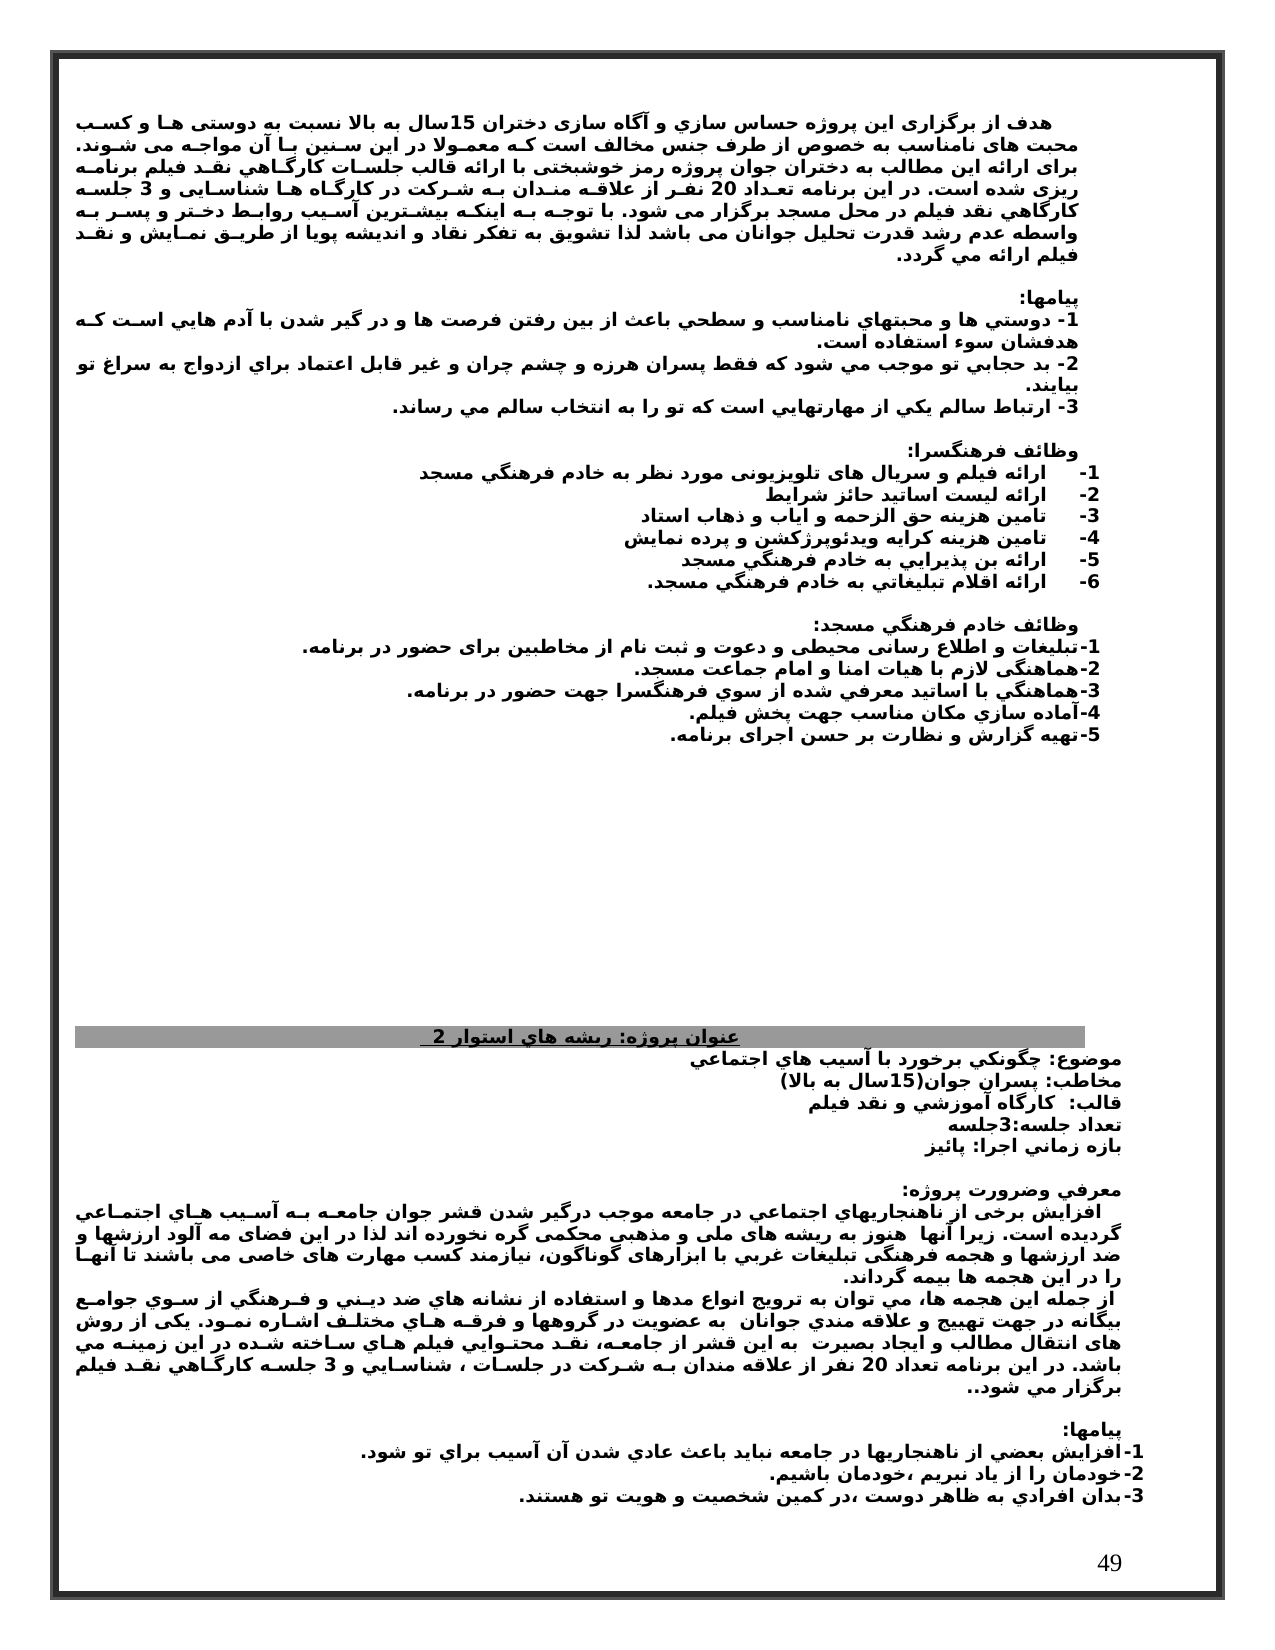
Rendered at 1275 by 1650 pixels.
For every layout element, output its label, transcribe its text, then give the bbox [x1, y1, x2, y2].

text وظائف خادم فرهنگي مسجد: [75, 614, 1079, 636]
text 2- بد حجابي تو موجب مي شود كه فقط پسران هرزه و چشم چران و غير قابل اعتماد براي ازدواج به سراغ تو بيايند. [75, 353, 1079, 396]
text موضوع: چگونكي برخورد با آسيب هاي اجتماعي [75, 1048, 1122, 1070]
text 3- ارتباط سالم يكي از مهارتهايي است كه تو را به انتخاب سالم مي رساند. [75, 396, 1079, 418]
text قالب: كارگاه آموزشي و نقد فيلم [75, 1092, 1122, 1113]
text 1- دوستي ها و محبتهاي نامناسب و سطحي باعث از بين رفتن فرصت ها و در گير شدن با آدم هايي است كه هدفشان سوء استفاده است. [75, 309, 1079, 353]
text وظائف فرهنگسرا: [75, 440, 1079, 462]
list تبلیغات و اطلاع رسانی محیطی و دعوت و ثبت نام از مخاطبين برای حضور در برنامه. [75, 636, 1080, 658]
text پیامها: [75, 287, 1079, 309]
list آماده سازي مكان مناسب جهت پخش فیلم. [75, 702, 1080, 724]
list ارائه ليست اساتيد حائز شرايط [75, 483, 1079, 505]
list هماهنگی لازم با هیات امنا و امام جماعت مسجد. [75, 658, 1080, 680]
list ارائه اقلام تبليغاتي به خادم فرهنگي مسجد. [75, 571, 1079, 593]
list تامين هزينه كرايه ويدئوپرژكشن و پرده نمايش [75, 527, 1079, 549]
text بازه زماني اجرا: پائيز [75, 1135, 1122, 1157]
list افزايش بعضي از ناهنجاريها در جامعه نبايد باعث عادي شدن آن آسيب براي تو شود. [75, 1441, 1123, 1463]
text مخاطب: پسران جوان(15سال به بالا) [75, 1070, 1122, 1092]
list ارائه فيلم و سریال های تلویزیونی مورد نظر به خادم فرهنگي مسجد [75, 462, 1079, 483]
text معرفي وضرورت پروژه: [75, 1179, 1122, 1201]
text تعداد جلسه:3جلسه [75, 1113, 1122, 1135]
text هدف از برگزاری این پروژه حساس سازي و آگاه سازی دختران 15سال به بالا نسبت به دوستی ها و کسب محبت های نامناسب به خصوص از طرف جنس مخالف است که معمولا در این سنین با آن مواجه می شوند. برای ارائه این مطالب به دختران جوان پروژه رمز خوشبختی با ارائه قالب جلسات كارگاهي نقد فیلم برنامه ریزی شده است. در این برنامه تعداد 20 نفر از علاقه مندان به شرکت در کارگاه ها شناسایی و 3 جلسه کارگاهي نقد فیلم در محل مسجد برگزار می شود. با توجه به اینکه بیشترین آسیب روابط دختر و پسر به واسطه عدم رشد قدرت تحلیل جوانان می باشد لذا تشویق به تفکر نقاد و اندیشه پویا از طریق نمایش و نقد فیلم ارائه مي گردد. [75, 112, 1079, 265]
list ارائه بن پذيرايي به خادم فرهنگي مسجد [75, 549, 1079, 571]
text از جمله اين هجمه ها، مي توان به ترويج انواع مدها و استفاده از نشانه هاي ضد ديني و فرهنگي از سوي جوامع بيگانه در جهت تهييج و علاقه مندي جوانان به عضويت در گروهها و فرقه هاي مختلف اشاره نمود. یکی از روش های انتقال مطالب و ايجاد بصيرت به این قشر از جامعه، نقد محتوايي فيلم هاي ساخته شده در اين زمينه مي باشد. در اين برنامه تعداد 20 نفر از علاقه مندان به شركت در جلسات ، شناسايي و 3 جلسه كارگاهي نقد فيلم برگزار مي شود.. [75, 1288, 1122, 1398]
text پيامها: [75, 1419, 1122, 1441]
list بدان افرادي به ظاهر دوست ،در كمين شخصيت و هويت تو هستند. [75, 1485, 1123, 1507]
list خودمان را از ياد نبريم ،خودمان باشيم. [75, 1463, 1123, 1485]
list هماهنگي با اساتيد معرفي شده از سوي فرهنگسرا جهت حضور در برنامه. [75, 680, 1080, 702]
list تامين هزينه حق الزحمه و اياب و ذهاب استاد [75, 505, 1079, 527]
list تهیه گزارش و نظارت بر حسن اجرای برنامه. [75, 724, 1080, 746]
text افزایش برخی از ناهنجاریهاي اجتماعي در جامعه موجب درگیر شدن قشر جوان جامعه به آسيب هاي اجتماعي گرديده است. زيرا آنها هنوز به ریشه های ملی و مذهبی محکمی گره نخورده اند لذا در این فضای مه آلود ارزشها و ضد ارزشها و هجمه فرهنگی تبليغات غربي با ابزارهای گوناگون، نیازمند کسب مهارت های خاصی می باشند تا آنها را در این هجمه ها بیمه گرداند. [75, 1201, 1122, 1288]
text عنوان پروژه: ريشه هاي استوار 2 [75, 1026, 1085, 1048]
